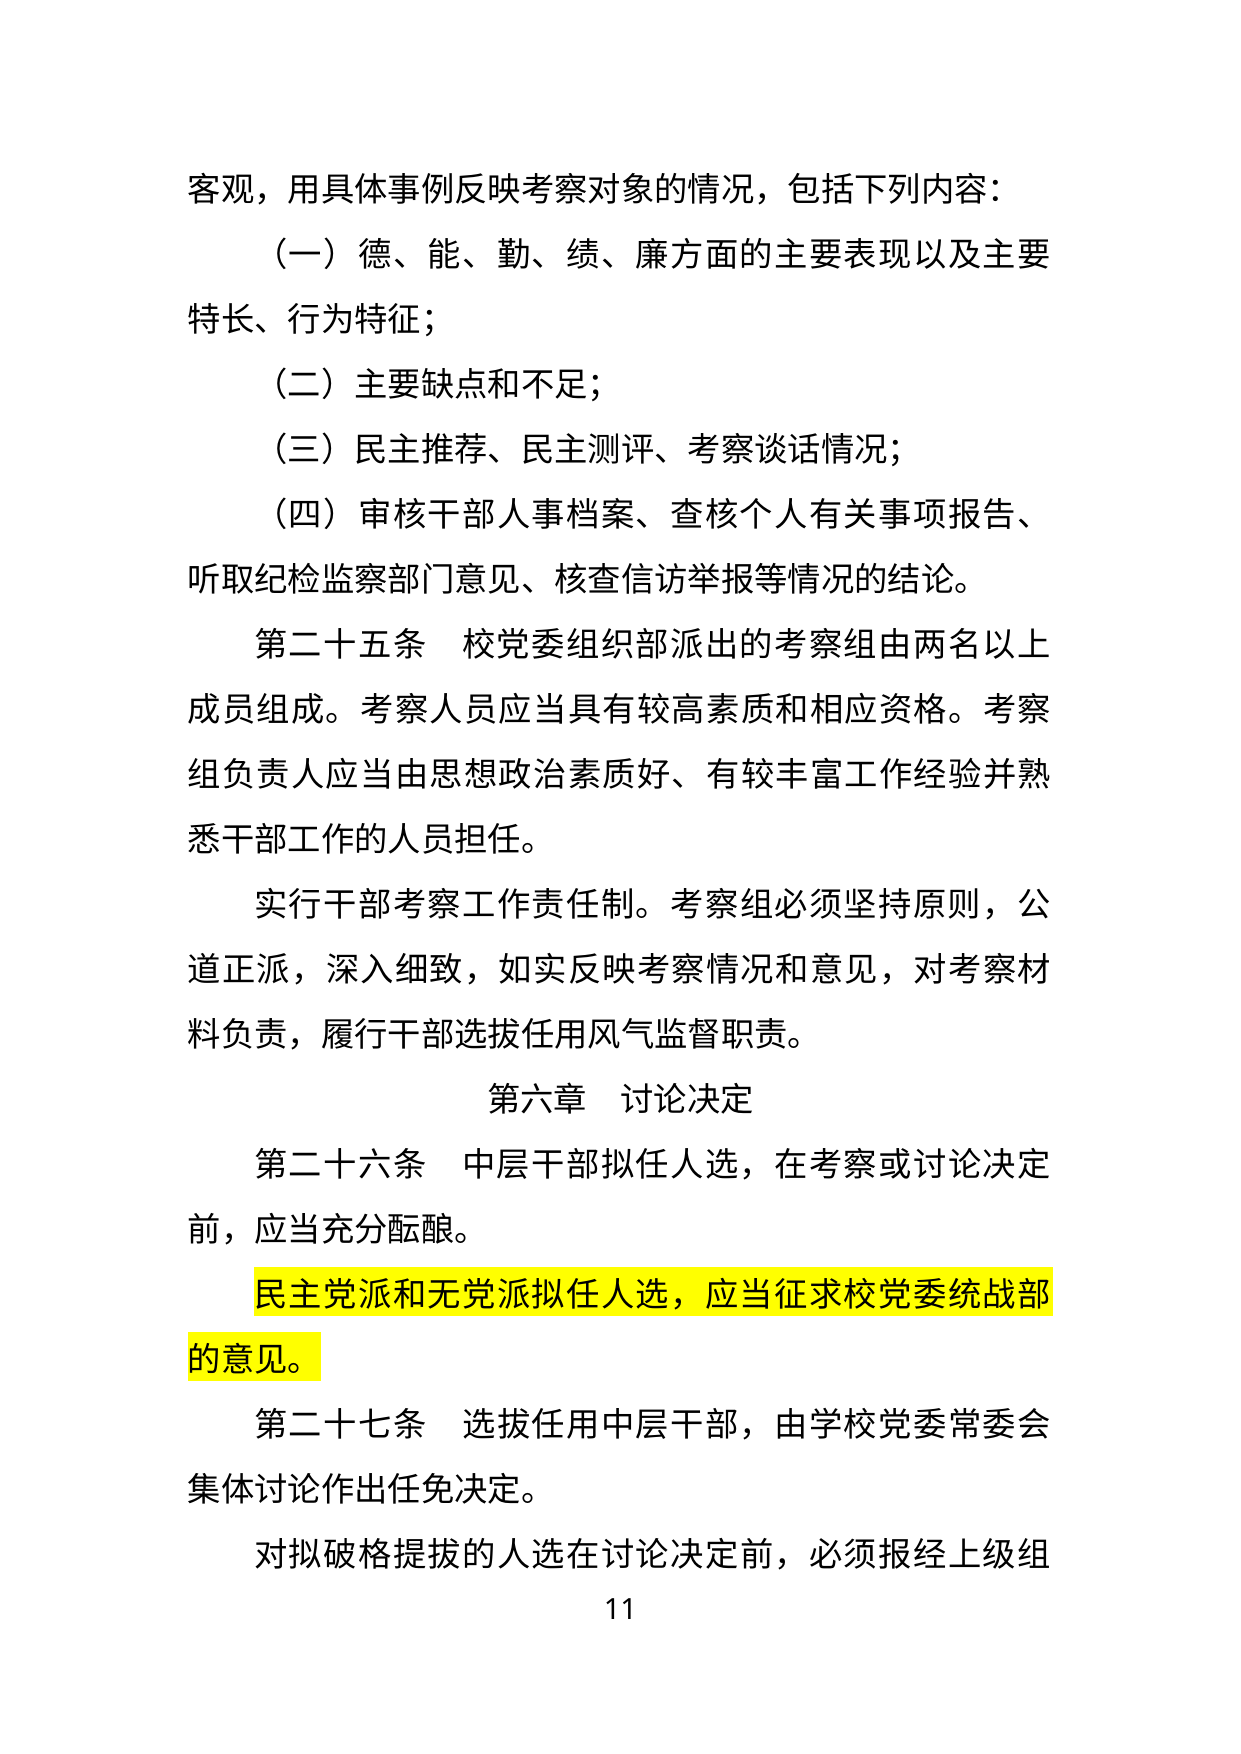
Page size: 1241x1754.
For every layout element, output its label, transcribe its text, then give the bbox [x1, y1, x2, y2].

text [187, 1519, 1053, 1584]
text 民主党派和无党派拟任人选，应当征求校党委统战部的意见。 [187, 1259, 1053, 1389]
text （四）审核干部人事档案、查核个人有关事项报告、听取纪检监察部门意见、核查信访举报等情况的结论。 [187, 479, 1053, 609]
text 实行干部考察工作责任制。考察组必须坚持原则，公道正派，深入细致，如实反映考察情况和意见，对考察材料负责，履行干部选拔任用风气监督职责。 [187, 869, 1053, 1064]
text 第二十六条 中层干部拟任人选，在考察或讨论决定前，应当充分酝酿。 [187, 1129, 1053, 1259]
text 第六章 讨论决定 [187, 1064, 1053, 1129]
text （二）主要缺点和不足； [187, 349, 1053, 414]
text 第二十七条 选拔任用中层干部，由学校党委常委会集体讨论作出任免决定。 [187, 1389, 1053, 1519]
text （一）德、能、勤、绩、廉方面的主要表现以及主要特长、行为特征； [187, 219, 1053, 349]
text （三）民主推荐、民主测评、考察谈话情况； [187, 414, 1053, 479]
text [187, 154, 1053, 219]
text 第二十五条 校党委组织部派出的考察组由两名以上成员组成。考察人员应当具有较高素质和相应资格。考察组负责人应当由思想政治素质好、有较丰富工作经验并熟悉干部工作的人员担任。 [187, 609, 1053, 869]
